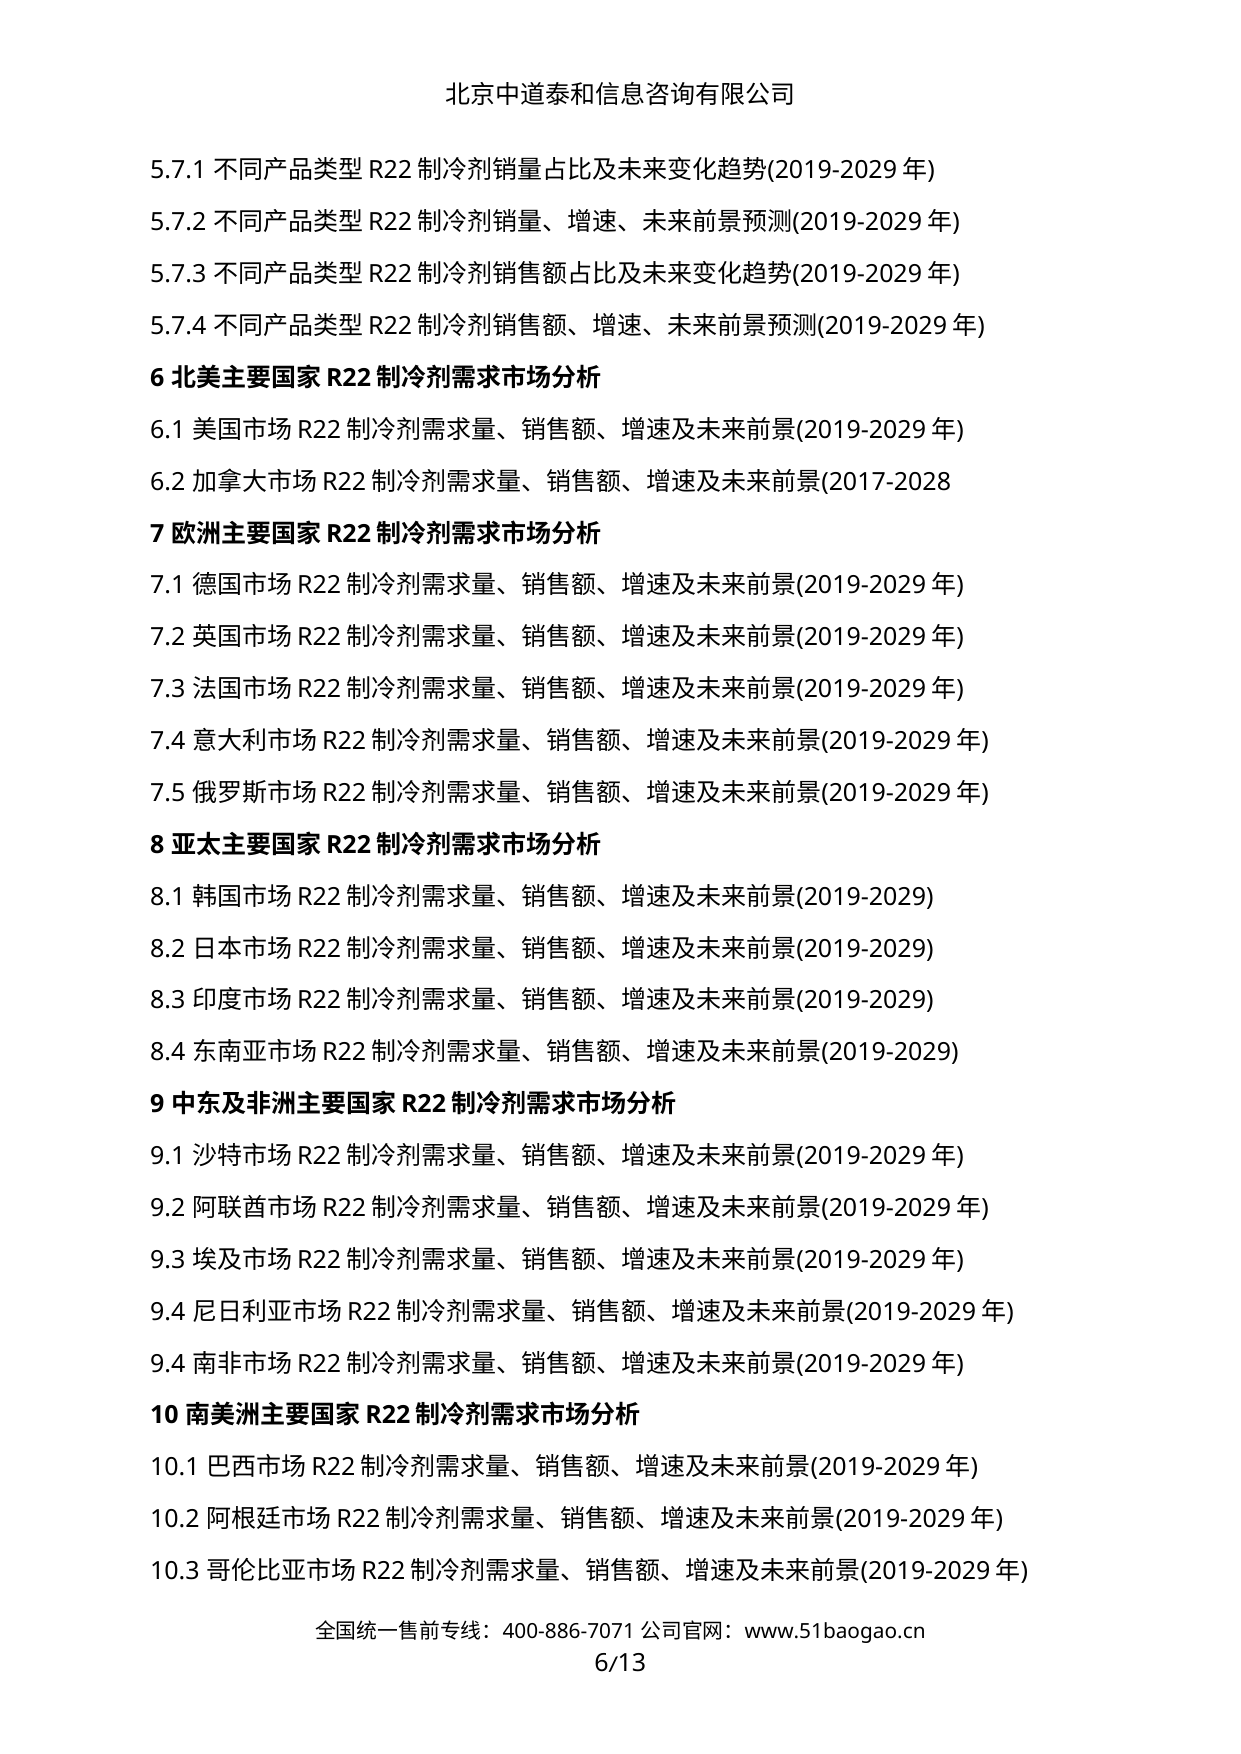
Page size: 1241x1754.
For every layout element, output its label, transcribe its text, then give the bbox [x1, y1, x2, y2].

text 6.1 美国市场R22制冷剂需求量、销售额、增速及未来前景(2019-2029年) [150, 409, 1090, 446]
text 6.2 加拿大市场R22制冷剂需求量、销售额、增速及未来前景(2017-2028 [150, 461, 1090, 497]
text 9.4 尼日利亚市场R22制冷剂需求量、销售额、增速及未来前景(2019-2029年) [150, 1291, 1090, 1327]
text 7.5 俄罗斯市场R22制冷剂需求量、销售额、增速及未来前景(2019-2029年) [150, 772, 1090, 809]
text 8.1 韩国市场R22制冷剂需求量、销售额、增速及未来前景(2019-2029) [150, 876, 1090, 912]
text 5.7.2 不同产品类型R22制冷剂销量、增速、未来前景预测(2019-2029年) [150, 202, 1090, 238]
text 10 南美洲主要国家R22制冷剂需求市场分析 [150, 1395, 1090, 1431]
text 7.3 法国市场R22制冷剂需求量、销售额、增速及未来前景(2019-2029年) [150, 669, 1090, 705]
text 7.1 德国市场R22制冷剂需求量、销售额、增速及未来前景(2019-2029年) [150, 565, 1090, 601]
text 10.3 哥伦比亚市场R22制冷剂需求量、销售额、增速及未来前景(2019-2029年) [150, 1551, 1090, 1587]
text 5.7.4 不同产品类型R22制冷剂销售额、增速、未来前景预测(2019-2029年) [150, 306, 1090, 342]
text 5.7.3 不同产品类型R22制冷剂销售额占比及未来变化趋势(2019-2029年) [150, 254, 1090, 290]
text 10.2 阿根廷市场R22制冷剂需求量、销售额、增速及未来前景(2019-2029年) [150, 1499, 1090, 1535]
text 7 欧洲主要国家R22制冷剂需求市场分析 [150, 513, 1090, 549]
text 8.2 日本市场R22制冷剂需求量、销售额、增速及未来前景(2019-2029) [150, 928, 1090, 964]
text 6 北美主要国家R22制冷剂需求市场分析 [150, 357, 1090, 394]
text 9.3 埃及市场R22制冷剂需求量、销售额、增速及未来前景(2019-2029年) [150, 1239, 1090, 1276]
text 9 中东及非洲主要国家R22制冷剂需求市场分析 [150, 1084, 1090, 1120]
text 9.1 沙特市场R22制冷剂需求量、销售额、增速及未来前景(2019-2029年) [150, 1136, 1090, 1172]
text 8.3 印度市场R22制冷剂需求量、销售额、增速及未来前景(2019-2029) [150, 980, 1090, 1016]
text 8 亚太主要国家R22制冷剂需求市场分析 [150, 824, 1090, 861]
text 7.4 意大利市场R22制冷剂需求量、销售额、增速及未来前景(2019-2029年) [150, 721, 1090, 757]
text 9.4 南非市场R22制冷剂需求量、销售额、增速及未来前景(2019-2029年) [150, 1343, 1090, 1379]
text 8.4 东南亚市场R22制冷剂需求量、销售额、增速及未来前景(2019-2029) [150, 1032, 1090, 1068]
text 5.7.1 不同产品类型R22制冷剂销量占比及未来变化趋势(2019-2029年) [150, 150, 1090, 186]
text 10.1 巴西市场R22制冷剂需求量、销售额、增速及未来前景(2019-2029年) [150, 1447, 1090, 1483]
text 7.2 英国市场R22制冷剂需求量、销售额、增速及未来前景(2019-2029年) [150, 617, 1090, 653]
text 9.2 阿联酋市场R22制冷剂需求量、销售额、增速及未来前景(2019-2029年) [150, 1187, 1090, 1224]
